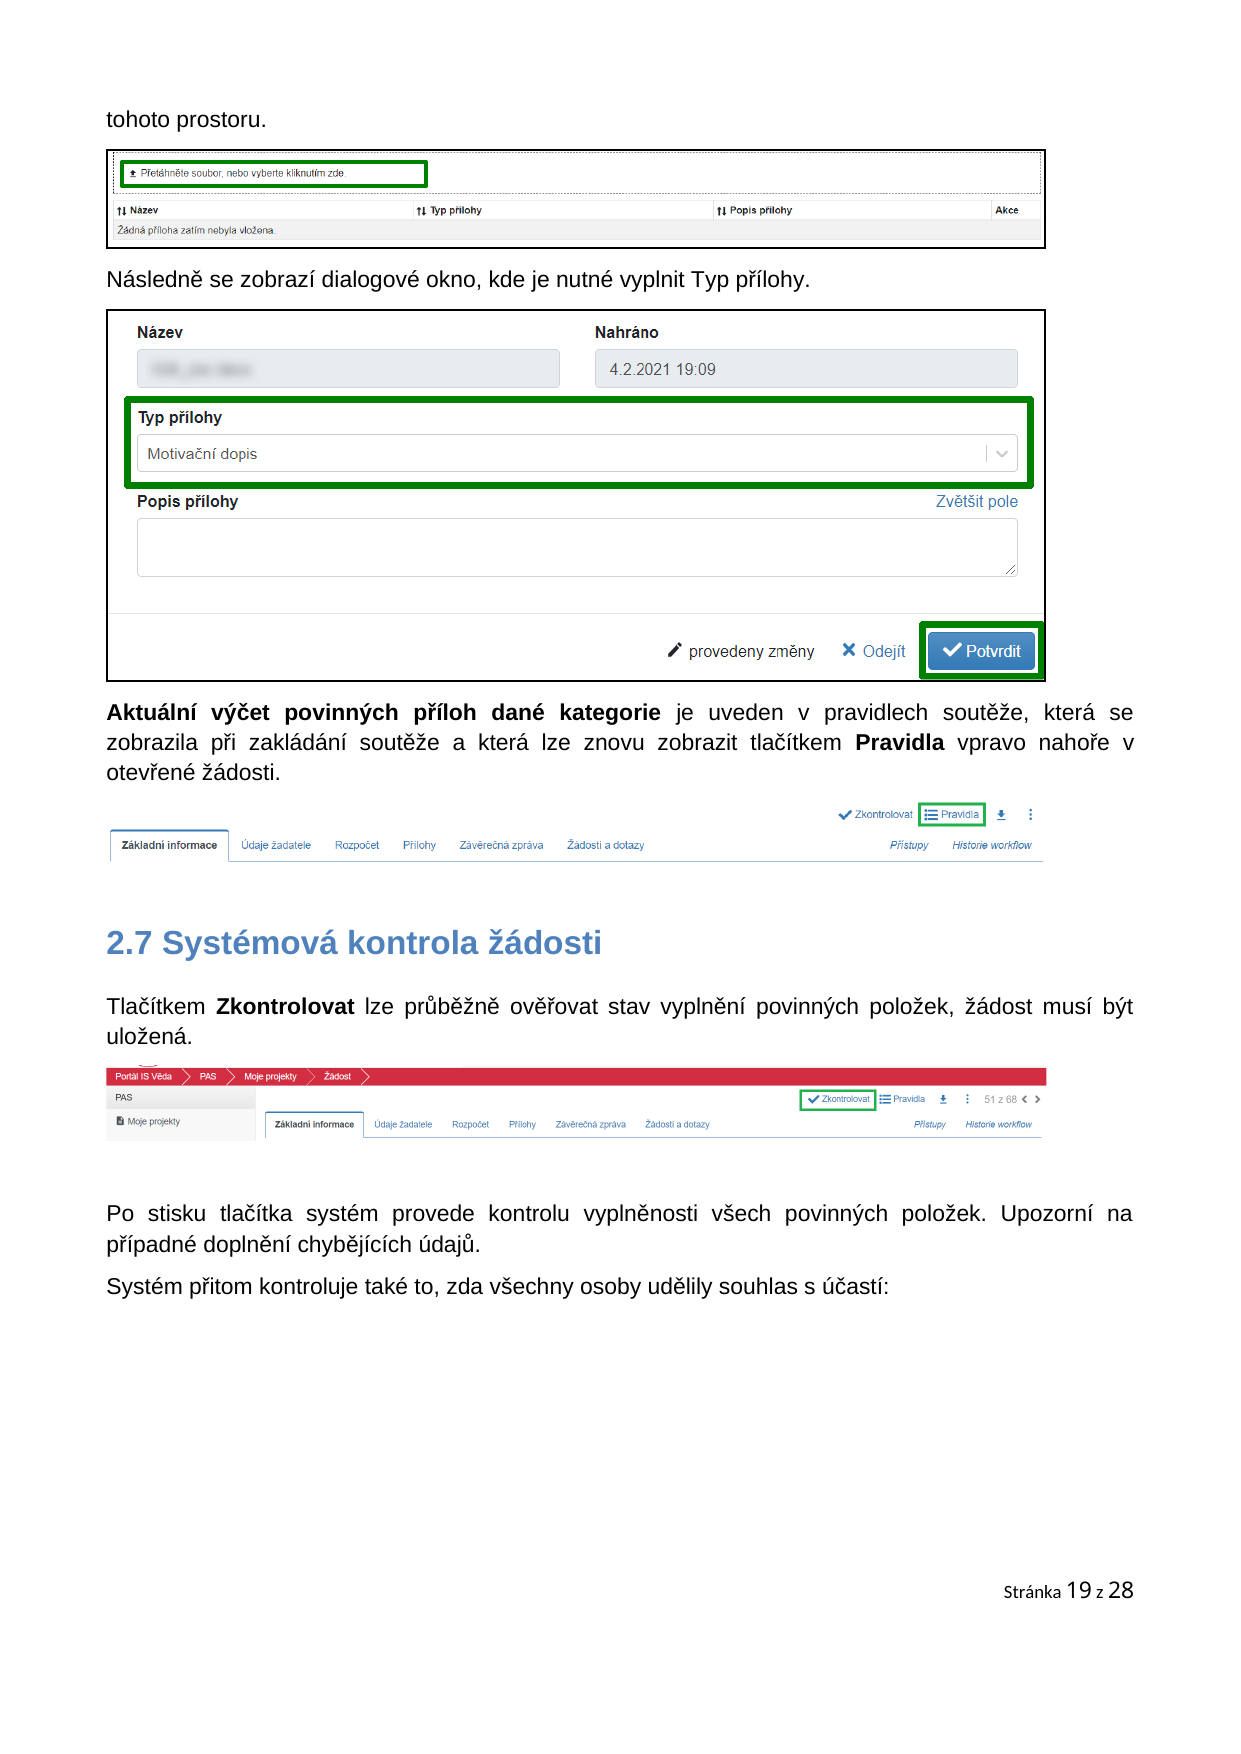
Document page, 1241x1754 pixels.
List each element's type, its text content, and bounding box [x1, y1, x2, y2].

text Systém přitom kontroluje také to, zda všechny osoby udělily souhlas s účastí: [106, 1273, 1134, 1300]
picture [106, 1065, 1047, 1141]
picture [108, 311, 1044, 680]
text Následně se zobrazí dialogové okno, kde je nutné vyplnit Typ přílohy. [106, 266, 1134, 292]
text Aktuální výčet povinných příloh dané kategorie je uveden v pravidlech soutěže, která se zobrazila při zakládání soutěže a která lze znovu zobrazit tlačítkem Pravidla vpravo nahoře v otevřené žádosti. [106, 699, 1134, 786]
subtitle 2.7 Systémová kontrola žádosti [106, 923, 1134, 962]
text Po stisku tlačítka systém provede kontrolu vyplněnosti všech povinných položek. Upozorní na případné doplnění chybějících údajů. [106, 1200, 1134, 1257]
text Tlačítkem Zkontrolovat lze průběžně ověřovat stav vyplnění povinných položek, žádost musí být uložená. [106, 993, 1134, 1049]
picture [106, 802, 1047, 869]
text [106, 106, 1134, 133]
picture [108, 151, 1044, 247]
